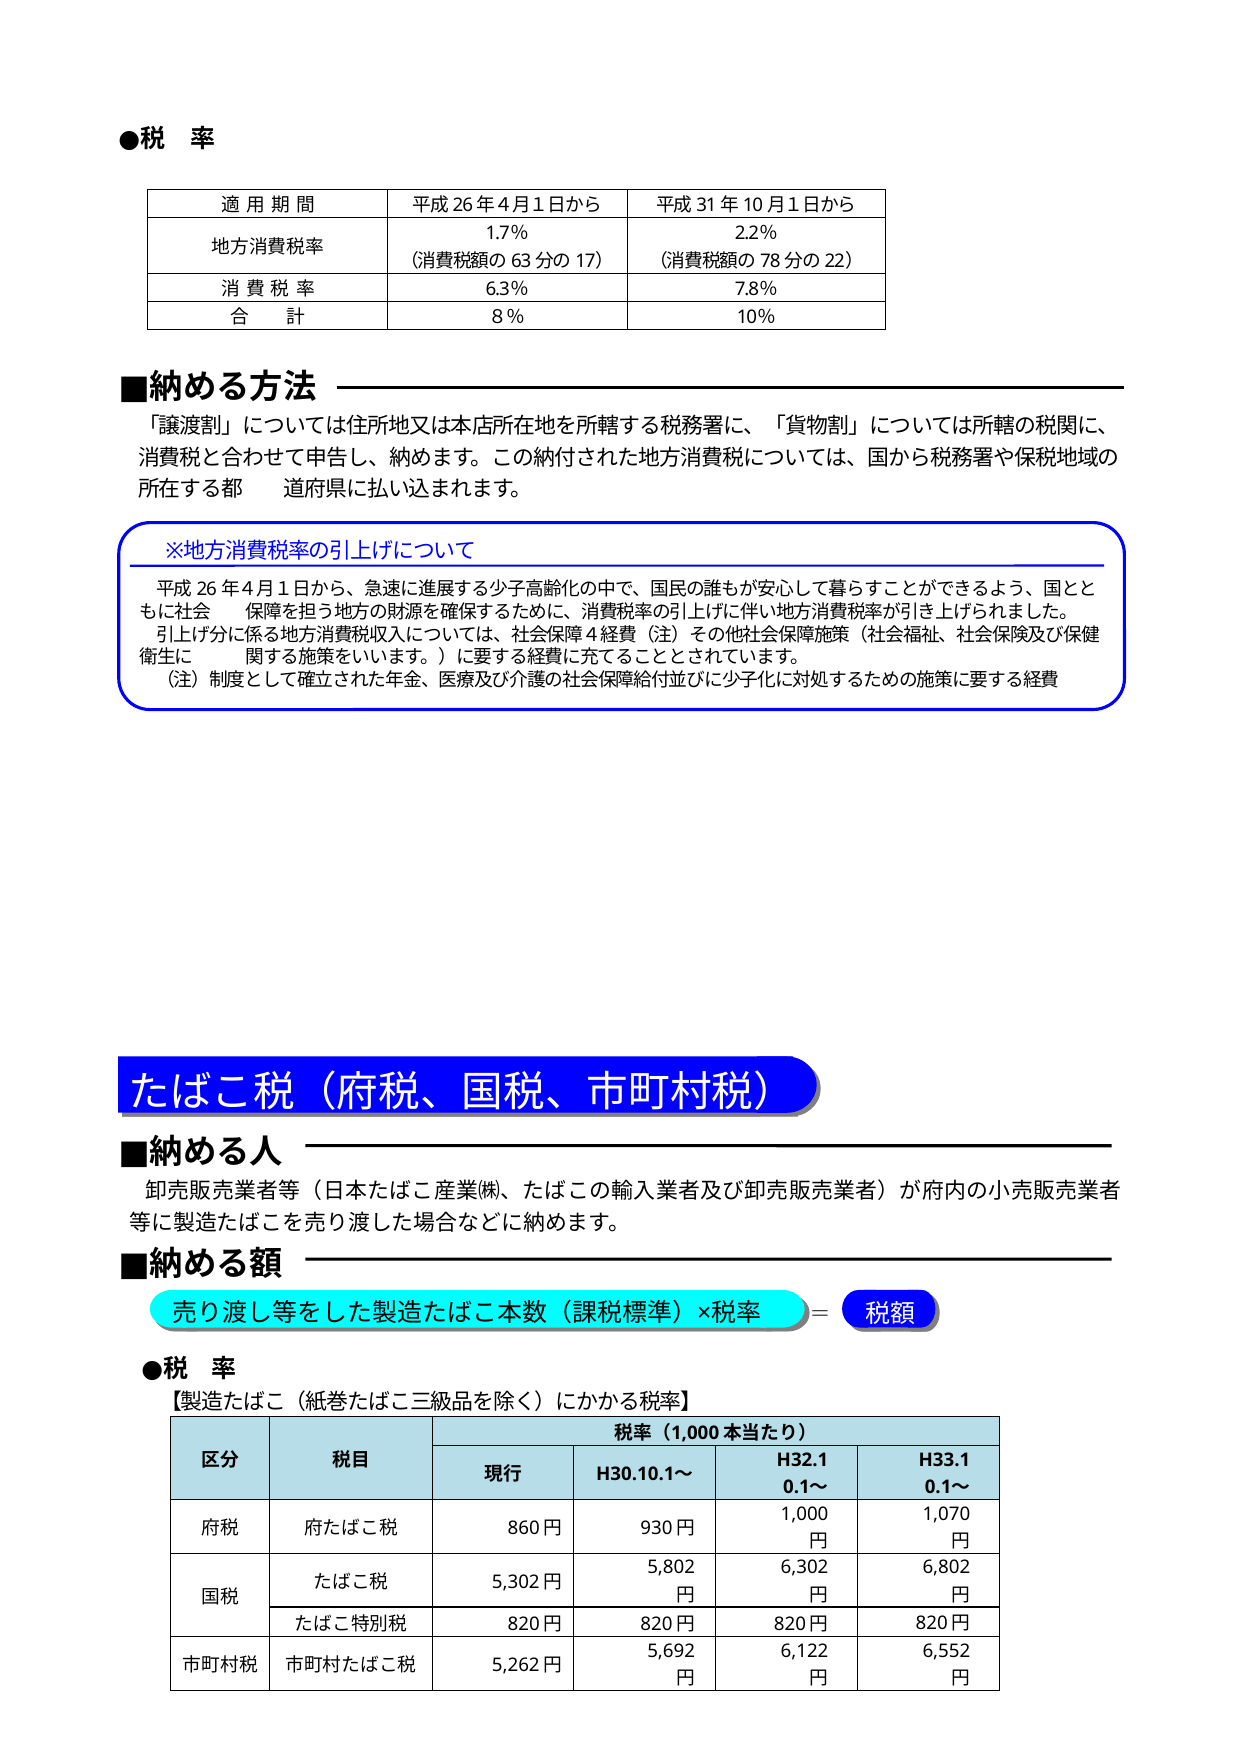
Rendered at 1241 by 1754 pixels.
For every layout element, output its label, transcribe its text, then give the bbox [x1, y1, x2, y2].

table_cell 820円 [574, 1608, 715, 1636]
text ■納める方法 [118, 360, 1122, 408]
table_cell 820円 [858, 1608, 999, 1636]
table_cell 10％ [628, 302, 885, 329]
table_cell 1.7％ （消費税額の63分の17） [388, 218, 627, 272]
table_cell 府たばこ税 [270, 1500, 432, 1553]
table_header 税目 [270, 1417, 432, 1499]
text ■納める人 [118, 1124, 1122, 1173]
table_cell ８％ [388, 302, 627, 329]
table_cell 6.3％ [388, 274, 627, 301]
table_cell 5,692円 [574, 1637, 715, 1690]
table_cell 5,802円 [574, 1554, 715, 1606]
table_cell 府税 [171, 1500, 269, 1553]
table_cell 820円 [716, 1608, 857, 1636]
table_cell 2.2％ （消費税額の78分の22） [628, 218, 885, 272]
table_cell 国税 [171, 1554, 269, 1636]
table_cell 1,070円 [858, 1500, 999, 1553]
table_cell 消費税率 [148, 274, 387, 301]
table_cell たばこ特別税 [270, 1608, 432, 1636]
table_cell 5,262円 [433, 1637, 573, 1690]
table_cell 現行 [433, 1446, 573, 1499]
table_cell 6,302円 [716, 1554, 857, 1606]
table_cell 7.8％ [628, 274, 885, 301]
table_cell 市町村たばこ税 [270, 1637, 432, 1690]
table_cell H33.10.1～ [858, 1446, 999, 1499]
table_cell 5,302円 [433, 1554, 573, 1606]
table_cell 合計 [148, 302, 387, 329]
table_header 税率（1,000本当たり） [433, 1417, 999, 1445]
table_cell 地方消費税率 [148, 218, 387, 272]
table_cell 860円 [433, 1500, 573, 1553]
table_cell H32.10.1～ [716, 1446, 857, 1499]
text 【製造たばこ（紙巻たばこ三級品を除く）にかかる税率】 [140, 1384, 1122, 1416]
text ●税 率 [118, 118, 1122, 155]
table_header 区分 [171, 1417, 269, 1499]
text 「譲渡割」については住所地又は本店所在地を所轄する税務署に、「貨物割」については所轄の税関に、消費税と合わせて申告し、納めます。この納付された地方消費税については、国から税務署や保税地域の所在する都 道府県に払い込まれます。 [138, 408, 1122, 503]
table_cell H30.10.1～ [574, 1446, 715, 1499]
table_cell 6,802円 [858, 1554, 999, 1606]
table_cell 6,552円 [858, 1637, 999, 1690]
text ●税 率 [118, 1348, 1122, 1384]
table_cell 市町村税 [171, 1637, 269, 1690]
text ■納める額 [118, 1236, 1122, 1285]
table_cell たばこ税 [270, 1554, 432, 1606]
table_header 平成26年４月１日から [388, 190, 627, 217]
table_cell 6,122円 [716, 1637, 857, 1690]
table_cell 930円 [574, 1500, 715, 1553]
table_header 平成31年10月１日から [628, 190, 885, 217]
table_cell 1,000円 [716, 1500, 857, 1553]
text 卸売販売業者等（日本たばこ産業㈱、たばこの輸入業者及び卸売販売業者）が府内の小売販売業者等に製造たばこを売り渡した場合などに納めます。 [118, 1173, 1122, 1236]
table_header 適用期間 [148, 190, 387, 217]
table_cell 820円 [433, 1608, 573, 1636]
